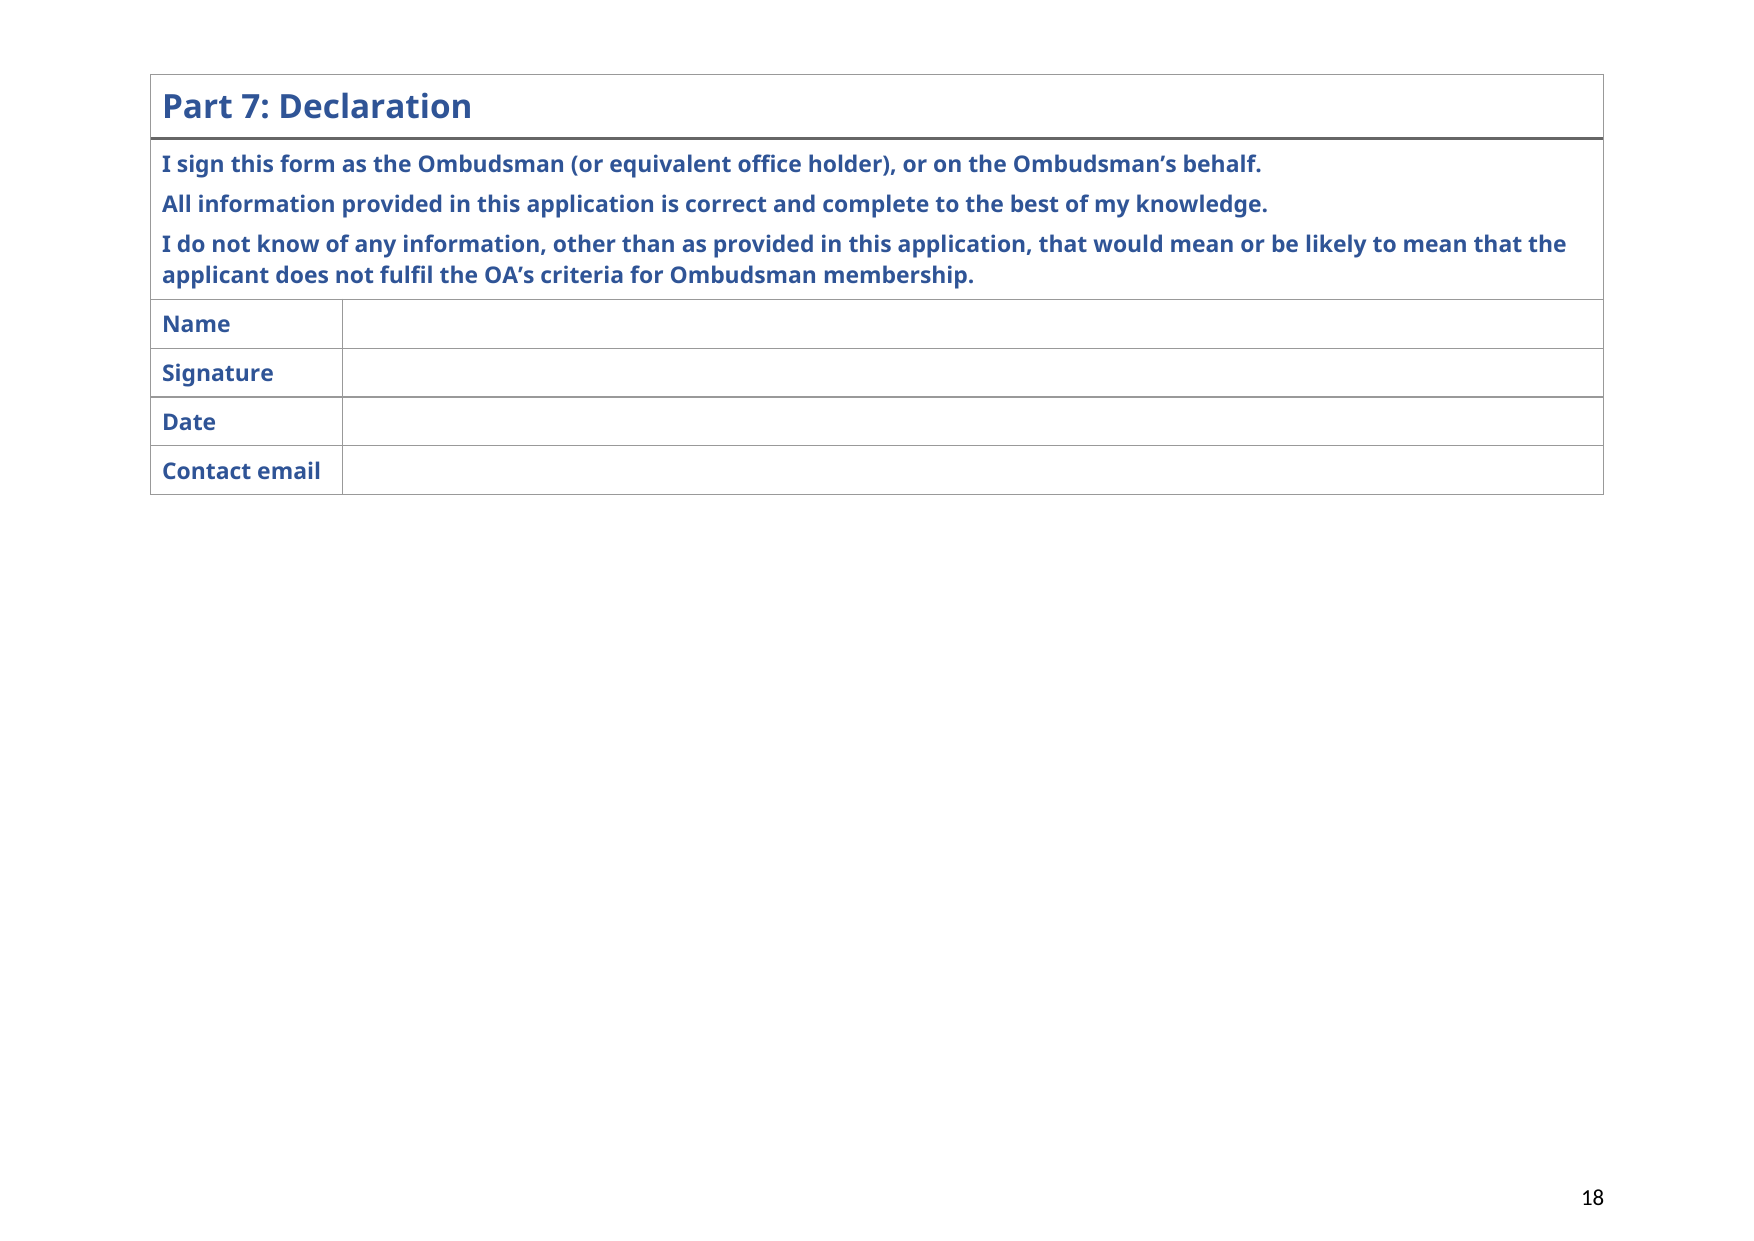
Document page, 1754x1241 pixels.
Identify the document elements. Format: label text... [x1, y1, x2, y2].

table_header Part 7: Declaration [151, 75, 1603, 137]
table_cell Contact email [151, 446, 342, 494]
table_cell Name [151, 300, 342, 347]
table_cell [343, 300, 1603, 347]
table_cell Signature [151, 349, 342, 396]
table_cell [343, 446, 1603, 494]
table_cell [343, 349, 1603, 396]
table_cell I sign this form as the Ombudsman (or equivalent office holder), or on the Ombudsman’s behalf. All information provided in this application is correct and complete to the best of my knowledge. I do not know of any information, other than as provided in this application, that would mean or be likely to mean that the applicant does not fulfil the OA’s criteria for Ombudsman membership. [151, 140, 1603, 298]
table_cell [343, 398, 1603, 445]
table_cell Date [151, 398, 342, 445]
